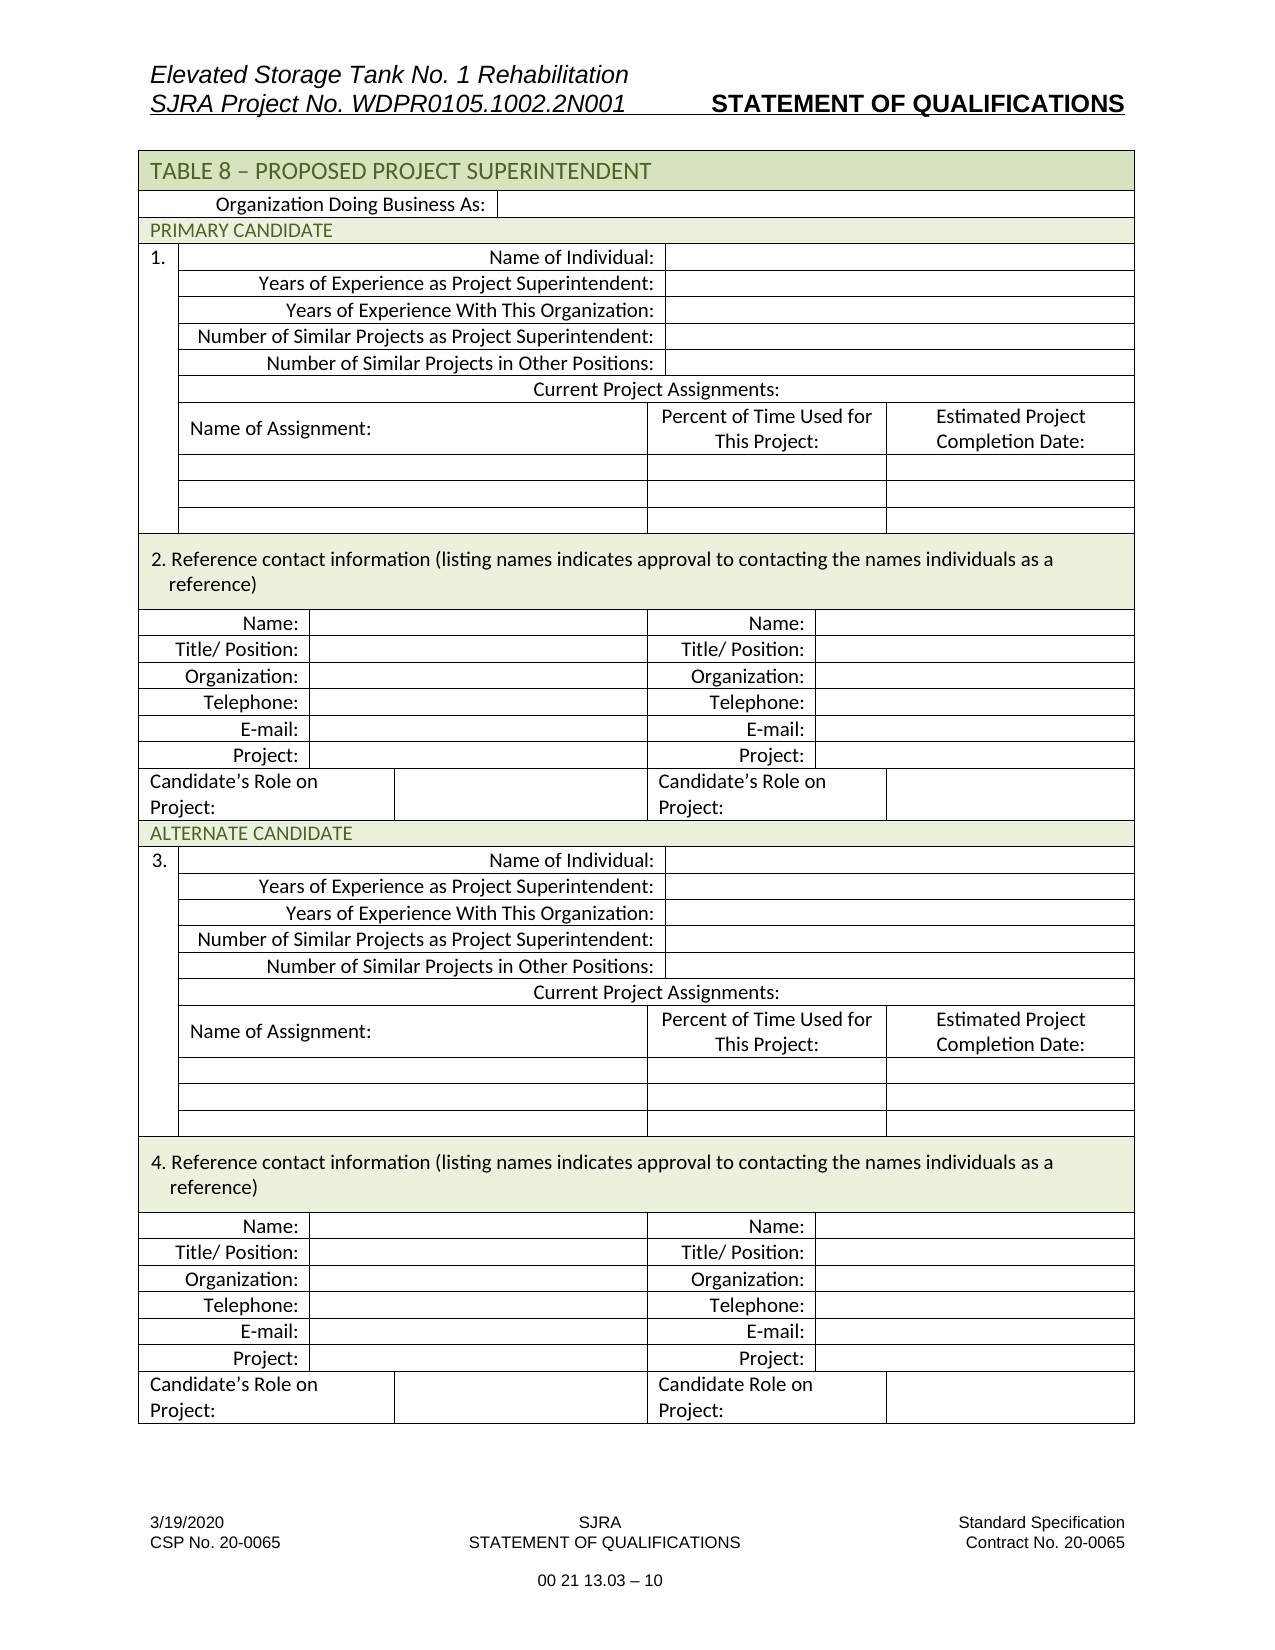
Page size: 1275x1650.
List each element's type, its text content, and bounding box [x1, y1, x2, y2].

table_cell [648, 1084, 886, 1109]
table_cell [887, 1111, 1134, 1136]
table_cell [310, 1345, 647, 1371]
table_cell [648, 455, 886, 480]
table_cell [179, 1084, 647, 1109]
table_cell [887, 1372, 1134, 1422]
table_cell [816, 742, 1134, 768]
table_cell Years of Experience as Project Superintendent: [179, 271, 665, 296]
table_cell [666, 926, 1134, 952]
table_cell [666, 244, 1134, 269]
table_cell [310, 636, 647, 662]
table_cell [666, 874, 1134, 899]
table_cell [310, 610, 647, 635]
table_cell [179, 481, 647, 507]
table_cell [887, 1084, 1134, 1109]
table_cell Years of Experience as Project Superintendent: [179, 874, 665, 899]
table_cell [179, 455, 647, 480]
table_cell [816, 1292, 1134, 1318]
table_cell [179, 1111, 647, 1136]
table_cell Project: [139, 742, 309, 768]
table_cell [310, 689, 647, 715]
table_cell Candidate’s Role on Project: [139, 769, 394, 819]
table_cell [179, 508, 647, 533]
table_cell ALTERNATE CANDIDATE [139, 821, 1134, 846]
table_cell Project: [648, 1345, 815, 1371]
table_cell [310, 716, 647, 741]
table_cell [666, 900, 1134, 925]
table_cell Project: [648, 742, 815, 768]
table_cell Telephone: [648, 689, 815, 715]
table_cell [887, 455, 1134, 480]
table_cell Number of Similar Projects as Project Superintendent: [179, 324, 665, 349]
table_cell Candidate’s Role on Project: [648, 769, 886, 819]
table_cell [887, 769, 1134, 819]
table_cell Title/ Position: [139, 636, 309, 662]
table_cell [666, 297, 1134, 322]
table_cell [648, 1058, 886, 1083]
table_cell 4. Reference contact information (listing names indicates approval to contacting the names individuals as a reference) [139, 1137, 1134, 1212]
table_cell [310, 1213, 647, 1238]
table_cell [395, 1372, 647, 1422]
table_cell Estimated Project Completion Date: [887, 403, 1134, 454]
table_cell [816, 716, 1134, 741]
table_cell Title/ Position: [648, 636, 815, 662]
table_cell 3. [139, 847, 178, 1136]
table_cell Percent of Time Used for This Project: [648, 403, 886, 454]
table_cell 1. [139, 244, 178, 533]
table_cell Organization: [139, 663, 309, 688]
table_cell [666, 350, 1134, 375]
table_cell Name: [139, 610, 309, 635]
table_cell PRIMARY CANDIDATE [139, 218, 1134, 243]
table_cell E-mail: [139, 716, 309, 741]
table_cell Organization: [139, 1266, 309, 1291]
table_cell Name of Individual: [179, 244, 665, 269]
table_cell Name: [648, 1213, 815, 1238]
table_cell [887, 481, 1134, 507]
table_cell [498, 191, 1134, 217]
table_cell [816, 610, 1134, 635]
table_cell [666, 953, 1134, 978]
table_cell [310, 1239, 647, 1265]
table_cell Organization: [648, 663, 815, 688]
table_cell [816, 636, 1134, 662]
table_cell [816, 1345, 1134, 1371]
table_cell Title/ Position: [648, 1239, 815, 1265]
table_cell [310, 742, 647, 768]
table_cell [816, 1319, 1134, 1344]
table_cell [310, 1266, 647, 1291]
table_cell Name of Individual: [179, 847, 665, 872]
table_cell Organization Doing Business As: [139, 191, 497, 217]
table_cell [648, 1111, 886, 1136]
table_cell Number of Similar Projects in Other Positions: [179, 953, 665, 978]
table_cell [310, 1292, 647, 1318]
table_cell [887, 1058, 1134, 1083]
table_cell Name of Assignment: [179, 1006, 647, 1057]
table_cell Telephone: [139, 689, 309, 715]
table_cell Project: [139, 1345, 309, 1371]
table_cell [816, 663, 1134, 688]
table_cell [648, 481, 886, 507]
table_cell Years of Experience With This Organization: [179, 900, 665, 925]
table_cell [395, 769, 647, 819]
table_cell Organization: [648, 1266, 815, 1291]
table_cell Candidate’s Role on Project: [139, 1372, 394, 1422]
table_cell Percent of Time Used for This Project: [648, 1006, 886, 1057]
table_cell [887, 508, 1134, 533]
table_cell E-mail: [139, 1319, 309, 1344]
table_cell Telephone: [648, 1292, 815, 1318]
table_cell [666, 847, 1134, 872]
table_cell Telephone: [139, 1292, 309, 1318]
table_cell Title/ Position: [139, 1239, 309, 1265]
table_cell TABLE 8 – PROPOSED PROJECT SUPERINTENDENT [139, 151, 1134, 190]
table_cell [310, 1319, 647, 1344]
table_cell Estimated Project Completion Date: [887, 1006, 1134, 1057]
table_cell Years of Experience With This Organization: [179, 297, 665, 322]
table_cell [816, 689, 1134, 715]
table_cell [816, 1266, 1134, 1291]
table_cell Number of Similar Projects as Project Superintendent: [179, 926, 665, 952]
table_cell Current Project Assignments: [179, 979, 1134, 1005]
table_cell [666, 271, 1134, 296]
table_cell E-mail: [648, 1319, 815, 1344]
table_cell Name of Assignment: [179, 403, 647, 454]
table_cell [179, 1058, 647, 1083]
table_cell [310, 663, 647, 688]
table_cell Name: [648, 610, 815, 635]
table_cell Name: [139, 1213, 309, 1238]
table_cell [816, 1239, 1134, 1265]
table_cell Current Project Assignments: [179, 376, 1134, 402]
table_cell Candidate Role on Project: [648, 1372, 886, 1422]
table_cell [666, 324, 1134, 349]
table_cell Number of Similar Projects in Other Positions: [179, 350, 665, 375]
table_cell [816, 1213, 1134, 1238]
table_cell E-mail: [648, 716, 815, 741]
table_cell 2. Reference contact information (listing names indicates approval to contacting the names individuals as a reference) [139, 534, 1134, 609]
table_cell [648, 508, 886, 533]
